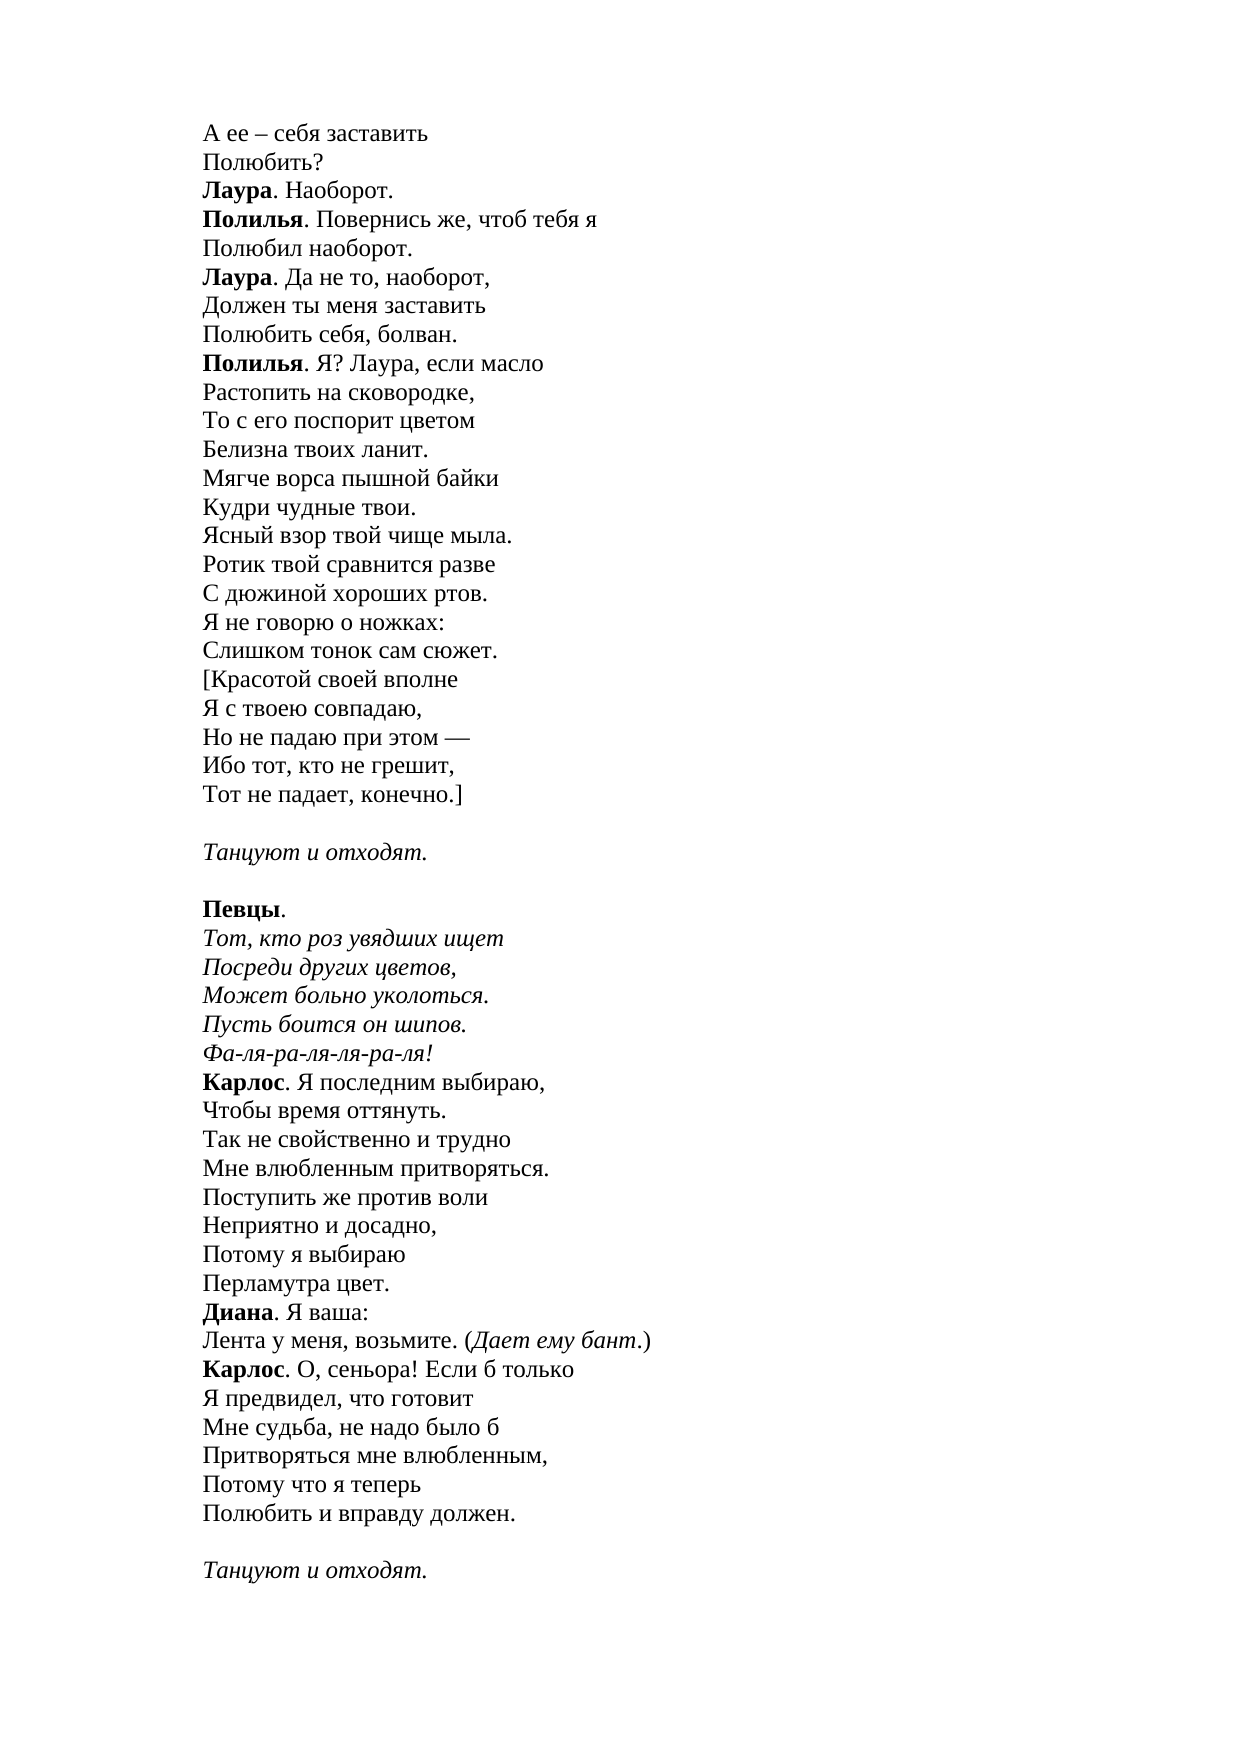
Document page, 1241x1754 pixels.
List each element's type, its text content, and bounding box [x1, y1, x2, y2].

text Тот не падает, конечно.] [177, 779, 1152, 808]
text Мне влюбленным притворяться. [177, 1153, 1152, 1182]
text Пусть боится он шипов. [177, 1009, 1152, 1038]
text Может больно уколоться. [177, 981, 1152, 1009]
text Притворяться мне влюбленным, [177, 1441, 1152, 1469]
text Полюбить себя, болван. [177, 319, 1152, 348]
text Ибо тот, кто не грешит, [177, 751, 1152, 779]
text [Красотой своей вполне [177, 664, 1152, 693]
text Кудри чудные твои. [177, 492, 1152, 521]
text Должен ты меня заставить [177, 291, 1152, 319]
text Фа-ля-ра-ля-ля-ра-ля! [177, 1038, 1152, 1067]
text Ясный взор твой чище мыла. [177, 521, 1152, 549]
text Танцуют и отходят. [177, 837, 1152, 866]
text Я предвидел, что готовит [177, 1383, 1152, 1412]
text Неприятно и досадно, [177, 1211, 1152, 1239]
text Полюбил наоборот. [177, 233, 1152, 262]
text А ее – себя заставить [177, 118, 1152, 147]
text Лента у меня, возьмите. (Дает ему бант.) [177, 1326, 1152, 1354]
text Потому я выбираю [177, 1239, 1152, 1268]
text Перламутра цвет. [177, 1268, 1152, 1297]
text Тот, кто роз увядших ищет [177, 923, 1152, 952]
text Так не свойственно и трудно [177, 1124, 1152, 1153]
text Танцуют и отходят. [177, 1556, 1152, 1584]
text Полюбить? [177, 147, 1152, 176]
text Полилья. Я? Лаура, если масло [177, 348, 1152, 377]
text Потому что я теперь [177, 1469, 1152, 1498]
text Ротик твой сравнится разве [177, 549, 1152, 578]
text Поступить же против воли [177, 1182, 1152, 1211]
text Я не говорю о ножках: [177, 607, 1152, 636]
text Мягче ворса пышной байки [177, 463, 1152, 492]
text Диана. Я ваша: [177, 1297, 1152, 1326]
text Посреди других цветов, [177, 952, 1152, 981]
text Чтобы время оттянуть. [177, 1096, 1152, 1124]
text Полюбить и вправду должен. [177, 1498, 1152, 1527]
text Я с твоею совпадаю, [177, 693, 1152, 722]
text Карлос. Я последним выбираю, [177, 1067, 1152, 1096]
text Мне судьба, не надо было б [177, 1412, 1152, 1441]
text То с его поспорит цветом [177, 406, 1152, 434]
text Растопить на сковородке, [177, 377, 1152, 406]
text Лаура. Да не то, наоборот, [177, 262, 1152, 291]
text Белизна твоих ланит. [177, 434, 1152, 463]
text Но не падаю при этом — [177, 722, 1152, 751]
text Карлос. О, сеньора! Если б только [177, 1354, 1152, 1383]
text Певцы. [177, 894, 1152, 923]
text Слишком тонок сам сюжет. [177, 636, 1152, 664]
text Полилья. Повернись же, чтоб тебя я [177, 204, 1152, 233]
text Лаура. Наоборот. [177, 176, 1152, 204]
text С дюжиной хороших ртов. [177, 578, 1152, 607]
